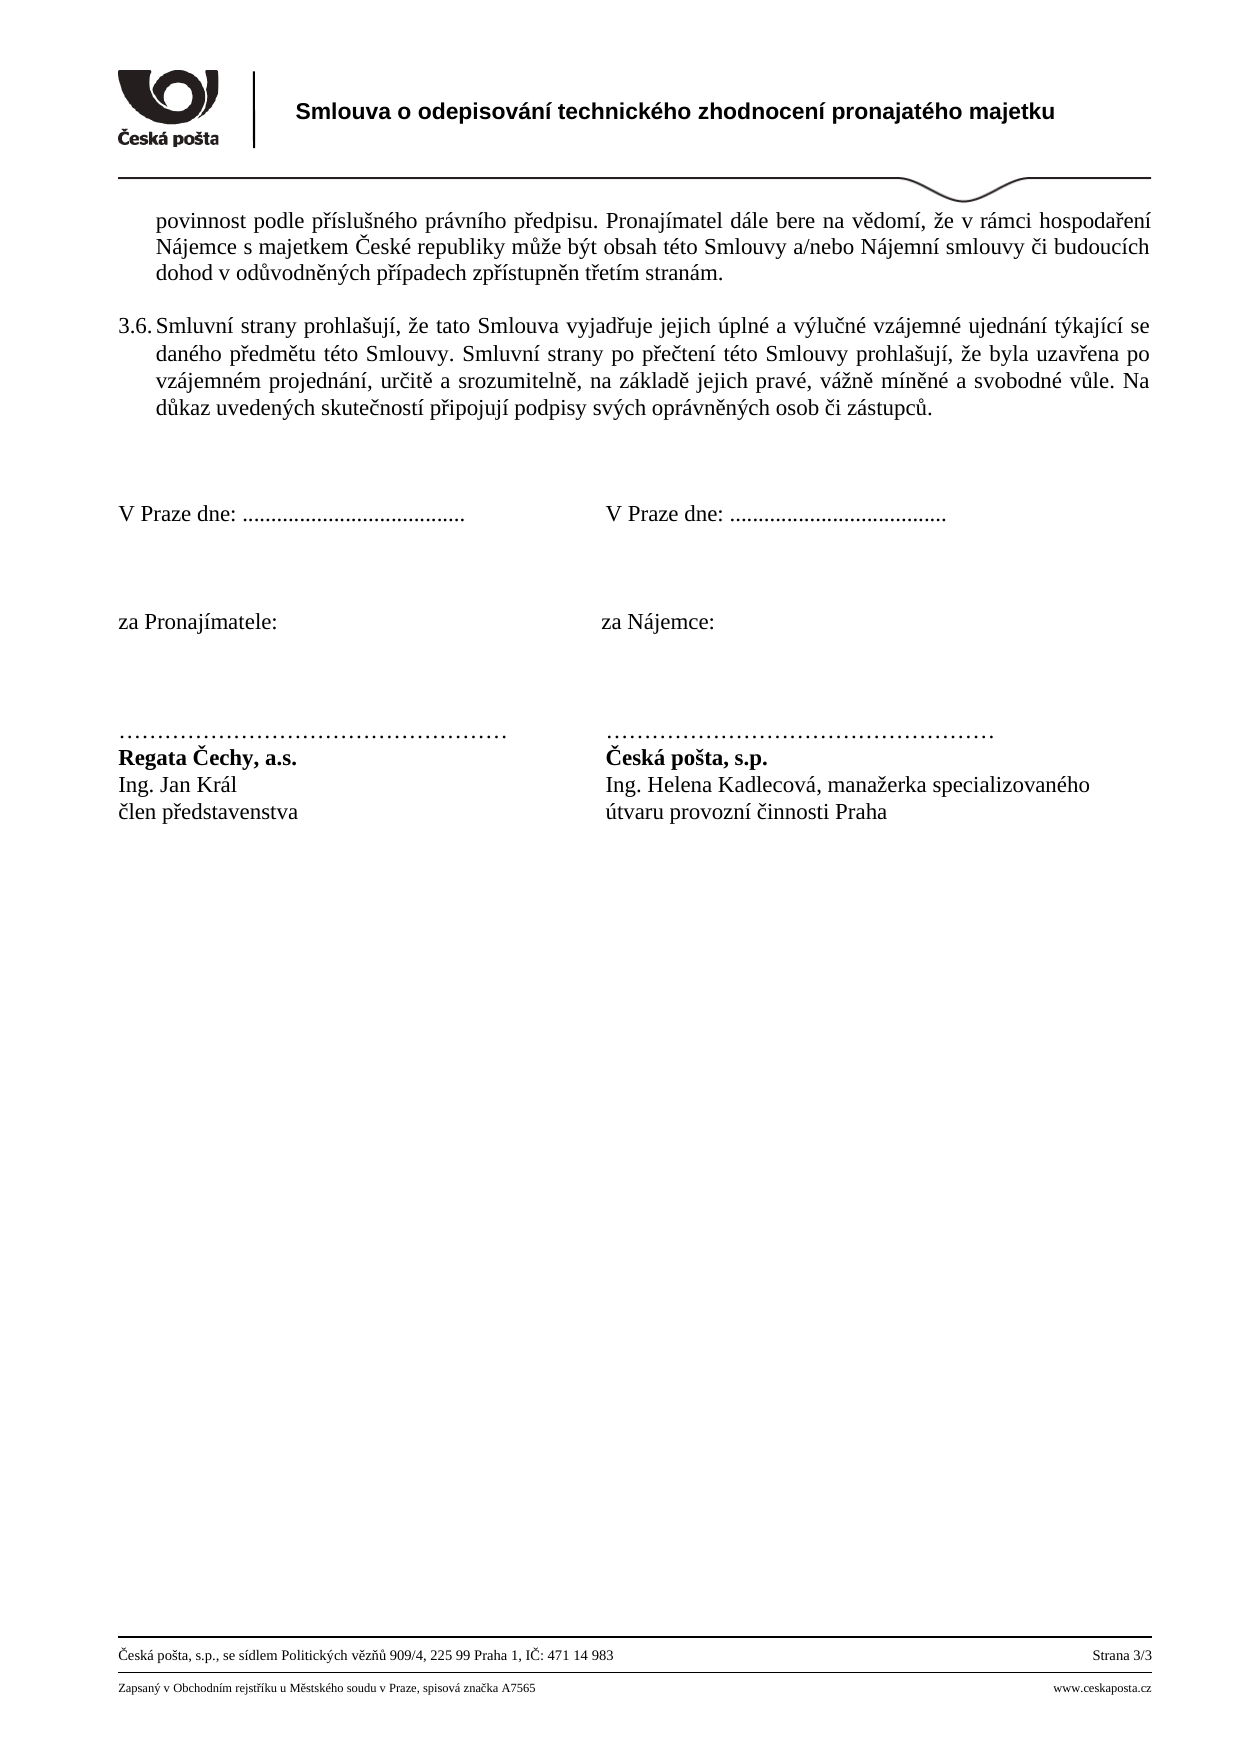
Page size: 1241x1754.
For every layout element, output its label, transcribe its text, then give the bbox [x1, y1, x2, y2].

text V Praze dne: ....................................... V Praze dne: ...................................... [118, 500, 1152, 527]
text Regata Čechy, a.s. Česká pošta, s.p. [118, 743, 1152, 771]
picture [118, 70, 219, 147]
list Smluvní strany prohlašují, že tato Smlouva vyjadřuje jejich úplné a výlučné vzájemné ujednání týkající se daného předmětu této Smlouvy. Smluvní strany po přečtení této Smlouvy prohlašují, že byla uzavřena po vzájemném projednání, určitě a srozumitelně, na základě jejich pravé, vážně míněné a svobodné vůle. Na důkaz uvedených skutečností připojují podpisy svých oprávněných osob či zástupců. [118, 312, 1152, 421]
text …………………………………………… …………………………………………… [118, 716, 1152, 743]
text za Pronajímatele: za Nájemce: [118, 608, 1152, 635]
text Ing. Jan Král Ing. Helena Kadlecová, manažerka specializovaného člen představenstva útvaru provozní činnosti Praha [118, 771, 1152, 825]
picture [118, 177, 1152, 203]
